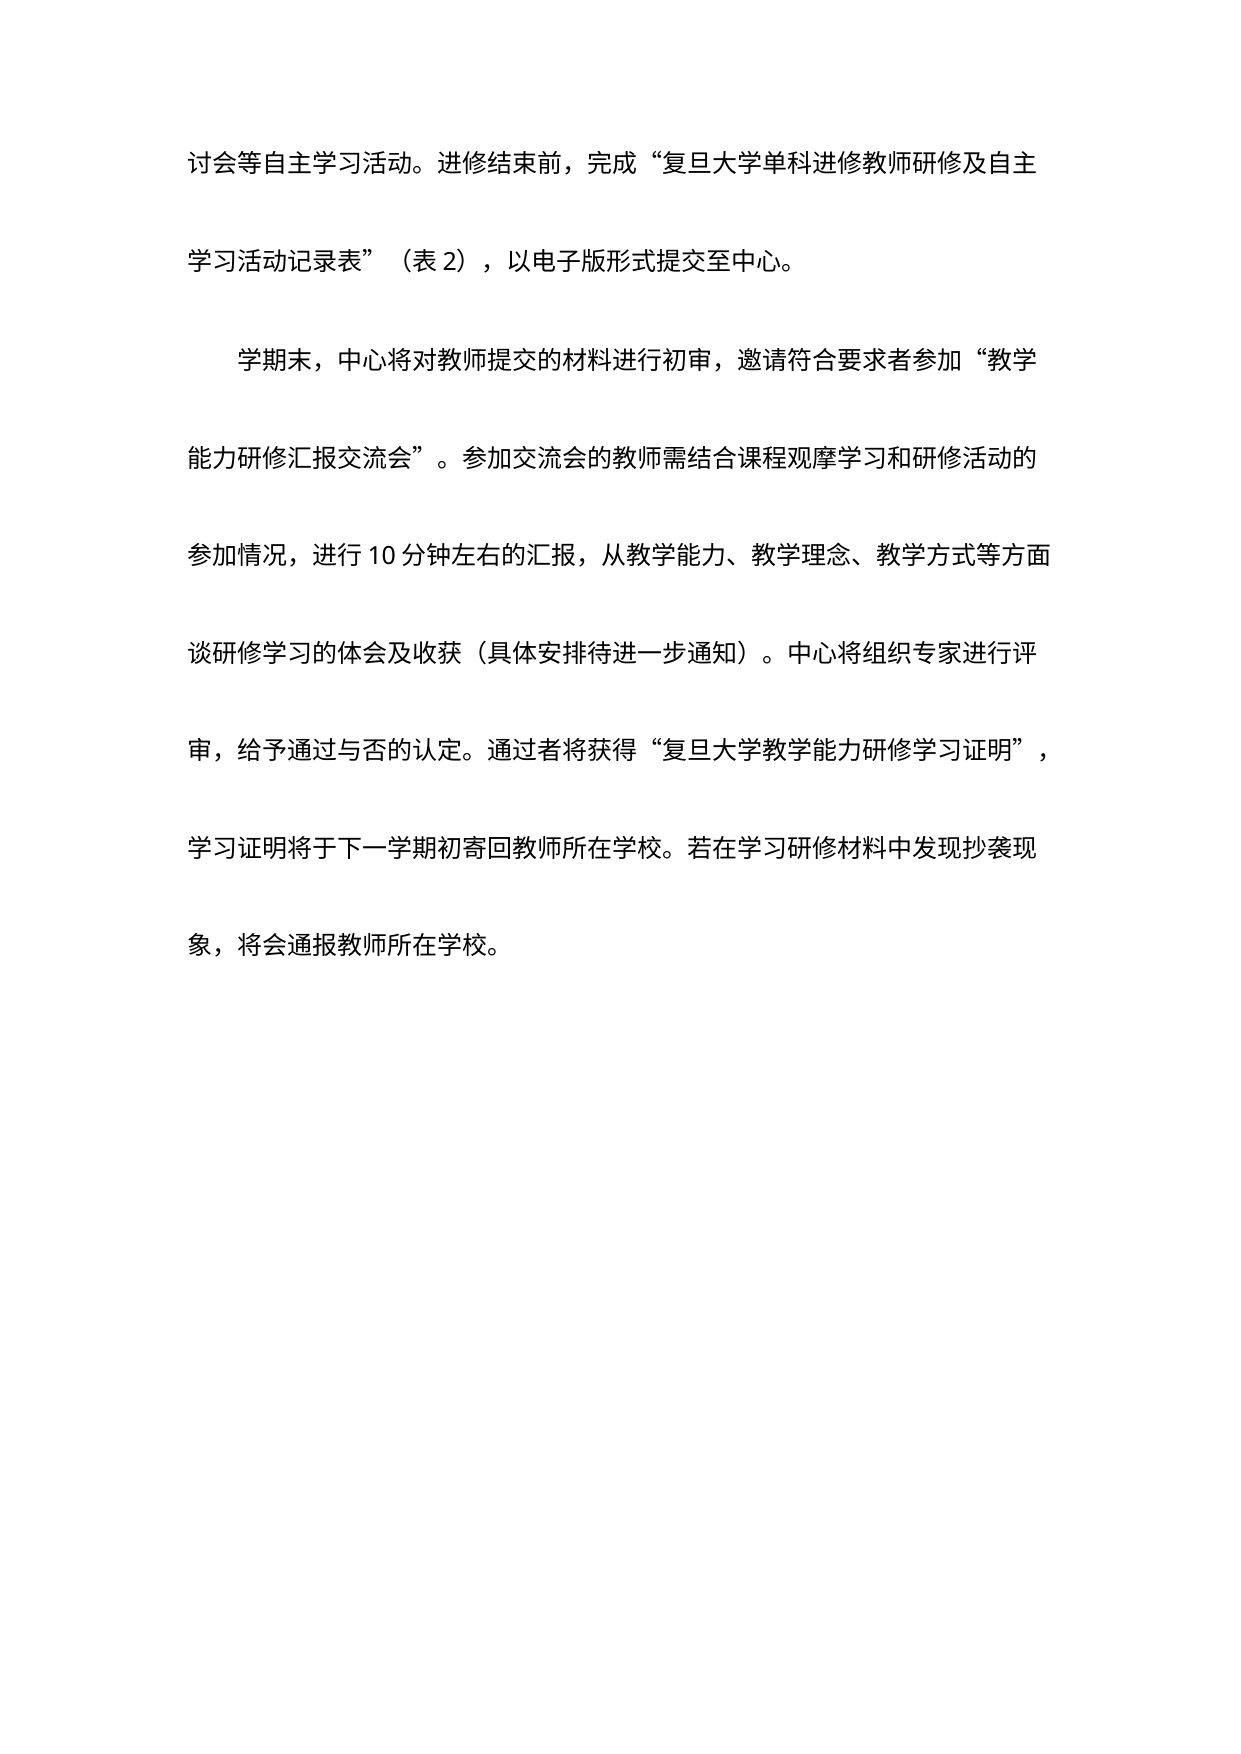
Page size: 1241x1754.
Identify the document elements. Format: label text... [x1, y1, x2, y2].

list 学期末，中心将对教师提交的材料进行初审，邀请符合要求者参加“教学能力研修汇报交流会”。参加交流会的教师需结合课程观摩学习和研修活动的参加情况，进行10分钟左右的汇报，从教学能力、教学理念、教学方式等方面谈研修学习的体会及收获（具体安排待进一步通知）。中心将组织专家进行评审，给予通过与否的认定。通过者将获得“复旦大学教学能力研修学习证明”，学习证明将于下一学期初寄回教师所在学校。若在学习研修材料中发现抄袭现象，将会通报教师所在学校。 [187, 326, 1053, 976]
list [187, 129, 1053, 292]
